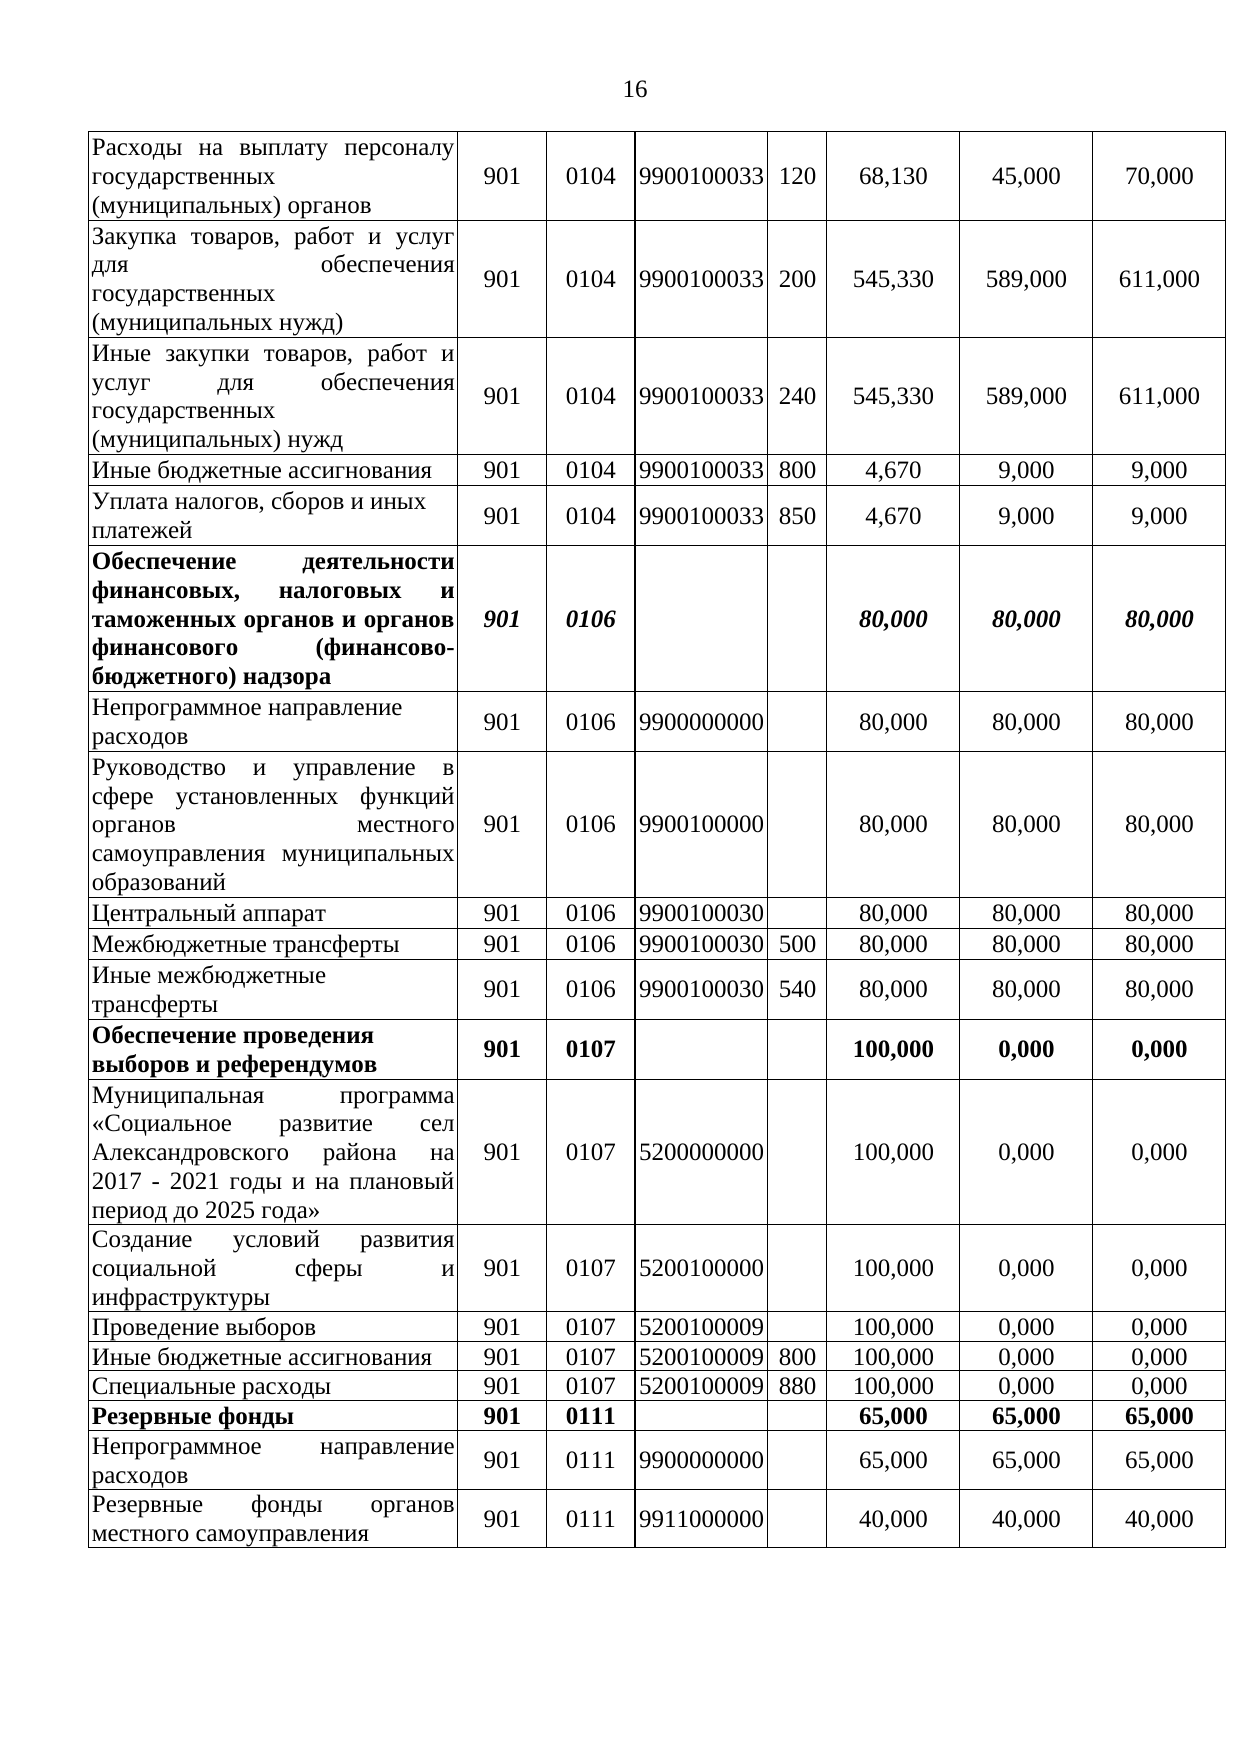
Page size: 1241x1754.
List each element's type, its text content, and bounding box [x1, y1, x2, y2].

table_cell 80,000 [1093, 929, 1225, 959]
table_cell Иные закупки товаров, работ и услуг для обеспечения государственных (муниципальных) нужд [89, 338, 457, 454]
table_cell 9900000000 [636, 1431, 767, 1488]
table_cell 0107 [547, 1342, 634, 1370]
table_cell [768, 1431, 826, 1488]
table_cell 545,330 [827, 338, 959, 454]
table_cell 0111 [547, 1431, 634, 1488]
table_cell 100,000 [827, 1080, 959, 1223]
table_cell 0107 [547, 1225, 634, 1311]
table_cell 80,000 [960, 692, 1092, 751]
table_cell 200 [768, 221, 826, 337]
table_cell 9900100030 [636, 960, 767, 1019]
table_cell 901 [458, 1020, 546, 1079]
table_cell 0,000 [960, 1080, 1092, 1223]
table_cell [768, 1020, 826, 1079]
table_cell 80,000 [960, 546, 1092, 691]
table_cell 100,000 [827, 1312, 959, 1341]
table_cell 0111 [547, 1401, 634, 1430]
table_cell [768, 752, 826, 897]
table_cell 901 [458, 1401, 546, 1430]
table_cell 5200100000 [636, 1225, 767, 1311]
table_cell 70,000 [1093, 132, 1225, 220]
table_cell 9900100033 [636, 338, 767, 454]
table_cell 40,000 [1093, 1490, 1225, 1547]
table_cell 901 [458, 221, 546, 337]
table_cell 68,130 [827, 132, 959, 220]
table_cell 9900000000 [636, 692, 767, 751]
table_cell 0104 [547, 455, 634, 485]
table_cell [768, 1080, 826, 1223]
table_cell Закупка товаров, работ и услуг для обеспечения государственных (муниципальных нужд) [89, 221, 457, 337]
table_cell 5200100009 [636, 1371, 767, 1400]
table_cell 80,000 [960, 960, 1092, 1019]
table_cell Центральный аппарат [89, 898, 457, 928]
table_cell 589,000 [960, 338, 1092, 454]
table_cell 80,000 [1093, 960, 1225, 1019]
table_cell [636, 1020, 767, 1079]
table_cell 80,000 [1093, 692, 1225, 751]
table_cell 80,000 [960, 929, 1092, 959]
table_cell 0,000 [960, 1225, 1092, 1311]
table_cell 80,000 [827, 898, 959, 928]
table_cell [768, 1312, 826, 1341]
table_cell [768, 546, 826, 691]
table_cell 65,000 [960, 1401, 1092, 1430]
table_cell 0106 [547, 546, 634, 691]
table_cell 901 [458, 692, 546, 751]
table_cell 0107 [547, 1020, 634, 1079]
table_cell Специальные расходы [89, 1371, 457, 1400]
table_cell Муниципальная программа «Социальное развитие сел Александровского района на 2017 - 2021 годы и на плановый период до 2025 года» [89, 1080, 457, 1223]
table_cell 901 [458, 486, 546, 545]
table_cell 0,000 [1093, 1342, 1225, 1370]
table_cell 5200100009 [636, 1312, 767, 1341]
table_cell 0,000 [960, 1342, 1092, 1370]
table_cell 0,000 [1093, 1312, 1225, 1341]
table_cell 0106 [547, 752, 634, 897]
table_cell 0104 [547, 221, 634, 337]
table_cell 901 [458, 1342, 546, 1370]
table_cell [768, 1490, 826, 1547]
table_cell 9900100033 [636, 486, 767, 545]
table_cell 0111 [547, 1490, 634, 1547]
table_cell 80,000 [1093, 752, 1225, 897]
table_cell 0106 [547, 929, 634, 959]
table_cell 100,000 [827, 1020, 959, 1079]
table_cell 0106 [547, 960, 634, 1019]
table_cell 65,000 [960, 1431, 1092, 1488]
table_cell 100,000 [827, 1342, 959, 1370]
table_cell [768, 1401, 826, 1430]
table_cell 9,000 [1093, 486, 1225, 545]
table_cell 9900100033 [636, 455, 767, 485]
table_cell Иные межбюджетные трансферты [89, 960, 457, 1019]
table_cell [768, 1225, 826, 1311]
table_cell 901 [458, 1080, 546, 1223]
table_cell 80,000 [827, 546, 959, 691]
table_cell 100,000 [827, 1371, 959, 1400]
table_cell 100,000 [827, 1225, 959, 1311]
table_cell Создание условий развития социальной сферы и инфраструктуры [89, 1225, 457, 1311]
table_cell 0104 [547, 338, 634, 454]
table_cell [768, 692, 826, 751]
table_cell 65,000 [1093, 1401, 1225, 1430]
table_cell Расходы на выплату персоналу государственных (муниципальных) органов [89, 132, 457, 220]
table_cell 0,000 [960, 1020, 1092, 1079]
table_cell 9900100033 [636, 221, 767, 337]
table_cell 80,000 [827, 960, 959, 1019]
table_cell 45,000 [960, 132, 1092, 220]
table_cell 65,000 [827, 1431, 959, 1488]
table_cell 80,000 [1093, 546, 1225, 691]
table_cell Межбюджетные трансферты [89, 929, 457, 959]
table_cell 0,000 [1093, 1225, 1225, 1311]
table_cell 901 [458, 929, 546, 959]
table_cell 500 [768, 929, 826, 959]
table_cell 4,670 [827, 455, 959, 485]
table_cell 40,000 [827, 1490, 959, 1547]
table_cell 589,000 [960, 221, 1092, 337]
table_cell 0,000 [1093, 1080, 1225, 1223]
table_cell 120 [768, 132, 826, 220]
table_cell 901 [458, 898, 546, 928]
table_cell 0107 [547, 1312, 634, 1341]
table_cell 800 [768, 1342, 826, 1370]
table_cell 800 [768, 455, 826, 485]
table_cell 80,000 [827, 692, 959, 751]
table_cell 4,670 [827, 486, 959, 545]
table_cell 80,000 [827, 752, 959, 897]
table_cell 240 [768, 338, 826, 454]
table_cell 80,000 [960, 898, 1092, 928]
table_cell 9900100030 [636, 929, 767, 959]
table_cell 65,000 [1093, 1431, 1225, 1488]
table_cell 9,000 [960, 486, 1092, 545]
table_cell 850 [768, 486, 826, 545]
table_cell 0,000 [960, 1312, 1092, 1341]
table_cell 0,000 [1093, 1371, 1225, 1400]
table_cell 5200000000 [636, 1080, 767, 1223]
table_cell Непрограммное направление расходов [89, 692, 457, 751]
table_cell 611,000 [1093, 221, 1225, 337]
table_cell 9900100030 [636, 898, 767, 928]
table_cell 545,330 [827, 221, 959, 337]
table_cell 0104 [547, 132, 634, 220]
table_cell 80,000 [960, 752, 1092, 897]
table_cell 65,000 [827, 1401, 959, 1430]
table_cell 9911000000 [636, 1490, 767, 1547]
table_cell 901 [458, 1490, 546, 1547]
table_cell Обеспечение проведения выборов и референдумов [89, 1020, 457, 1079]
table_cell 0106 [547, 898, 634, 928]
table_cell 901 [458, 132, 546, 220]
table_cell 0107 [547, 1371, 634, 1400]
table_cell 9900100033 [636, 132, 767, 220]
table_cell 611,000 [1093, 338, 1225, 454]
table_cell 540 [768, 960, 826, 1019]
table_cell Иные бюджетные ассигнования [89, 455, 457, 485]
table_cell 901 [458, 1431, 546, 1488]
table_cell 0106 [547, 692, 634, 751]
table_cell 901 [458, 1371, 546, 1400]
table_cell [636, 546, 767, 691]
table_cell 901 [458, 752, 546, 897]
table_cell 80,000 [827, 929, 959, 959]
table_cell [636, 1401, 767, 1430]
table_cell 901 [458, 546, 546, 691]
table_cell 9,000 [960, 455, 1092, 485]
table_cell 80,000 [1093, 898, 1225, 928]
table_cell Проведение выборов [89, 1312, 457, 1341]
table_cell 0,000 [960, 1371, 1092, 1400]
table_cell 40,000 [960, 1490, 1092, 1547]
table_cell 880 [768, 1371, 826, 1400]
table_cell 0,000 [1093, 1020, 1225, 1079]
table_cell 0107 [547, 1080, 634, 1223]
table_cell Руководство и управление в сфере установленных функций органов местного самоуправления муниципальных образований [89, 752, 457, 897]
table_cell Иные бюджетные ассигнования [89, 1342, 457, 1370]
table_cell 5200100009 [636, 1342, 767, 1370]
table_cell 9,000 [1093, 455, 1225, 485]
table_cell 901 [458, 455, 546, 485]
table_cell Непрограммное направление расходов [89, 1431, 457, 1488]
table_cell 901 [458, 1225, 546, 1311]
table_cell Уплата налогов, сборов и иных платежей [89, 486, 457, 545]
table_cell Резервные фонды [89, 1401, 457, 1430]
table_cell Обеспечение деятельности финансовых, налоговых и таможенных органов и органов финансового (финансово-бюджетного) надзора [89, 546, 457, 691]
table_cell [768, 898, 826, 928]
table_cell 901 [458, 1312, 546, 1341]
table_cell 0104 [547, 486, 634, 545]
table_cell 901 [458, 338, 546, 454]
table_cell 9900100000 [636, 752, 767, 897]
table_cell Резервные фонды органов местного самоуправления [89, 1490, 457, 1547]
table_cell 901 [458, 960, 546, 1019]
